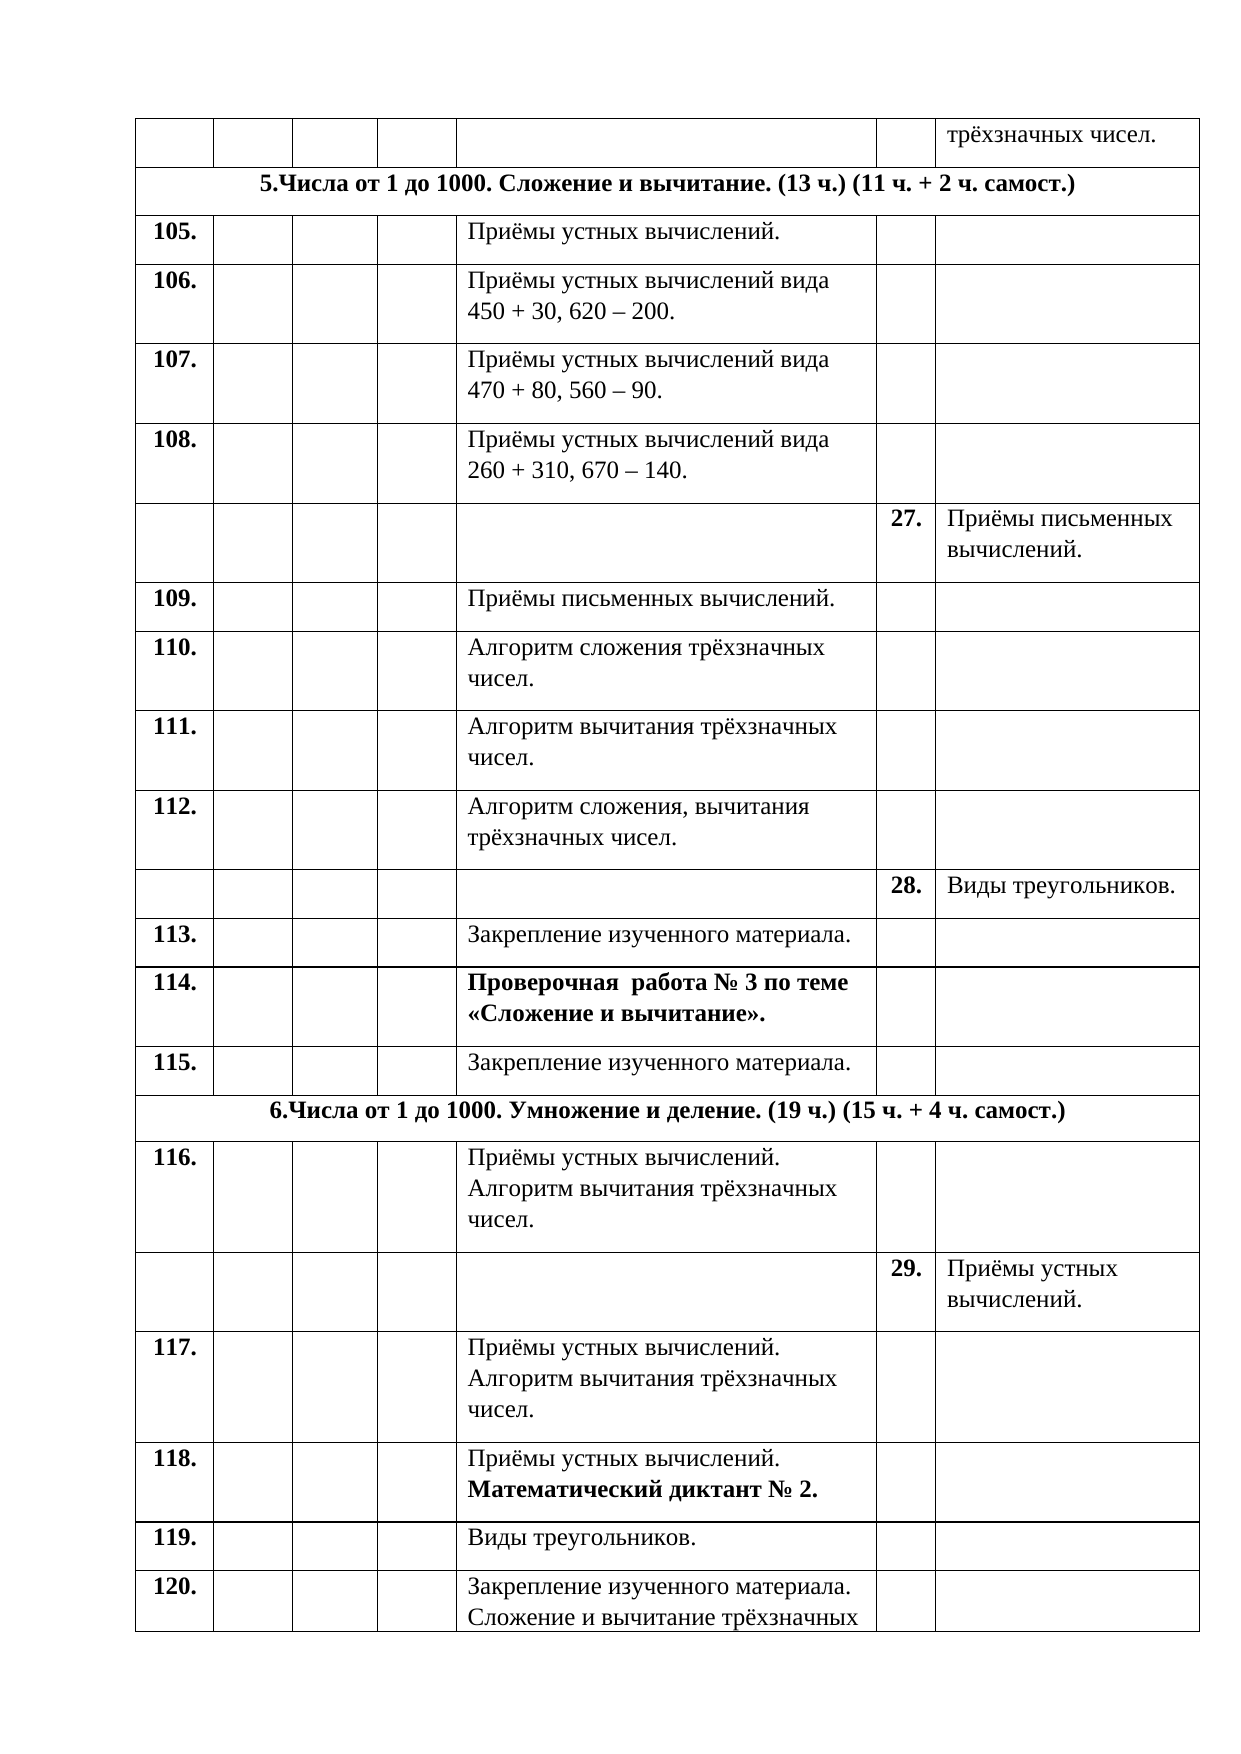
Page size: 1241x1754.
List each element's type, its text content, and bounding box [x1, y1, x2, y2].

table_cell [293, 711, 377, 790]
table_cell [877, 424, 935, 502]
table_cell [877, 968, 935, 1046]
table_cell [293, 216, 377, 264]
table_cell [293, 1253, 377, 1331]
table_cell Приёмы устных вычислений. Математический диктант № 2. [457, 1443, 876, 1521]
table_cell 110. [136, 632, 213, 710]
table_cell Приёмы устных вычислений вида 470 + 80, 560 – 90. [457, 344, 876, 423]
table_cell [877, 1332, 935, 1442]
table_cell [378, 1523, 456, 1570]
table_cell [293, 265, 377, 343]
table_cell [214, 1253, 292, 1331]
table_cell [457, 1571, 876, 1631]
table_cell Проверочная работа № 3 по теме «Сложение и вычитание». [457, 968, 876, 1046]
table_cell [136, 870, 213, 918]
table_cell [378, 216, 456, 264]
table_cell [214, 711, 292, 790]
table_cell [457, 119, 876, 167]
table_cell [378, 583, 456, 631]
table_cell [214, 344, 292, 423]
table_cell [214, 583, 292, 631]
table_cell Приёмы устных вычислений вида 260 + 310, 670 – 140. [457, 424, 876, 502]
table_cell Алгоритм вычитания трёхзначных чисел. [457, 711, 876, 790]
table_cell [936, 1523, 1199, 1570]
table_cell 105. [136, 216, 213, 264]
table_cell [293, 1443, 377, 1521]
table_cell [936, 1443, 1199, 1521]
table_cell [378, 424, 456, 502]
table_cell [877, 711, 935, 790]
table_cell Приёмы устных вычислений. Алгоритм вычитания трёхзначных чисел. [457, 1142, 876, 1252]
table_cell Виды треугольников. [936, 870, 1199, 918]
table_cell [936, 265, 1199, 343]
table_cell [214, 919, 292, 966]
table_cell [936, 1332, 1199, 1442]
table_cell [293, 1571, 377, 1631]
table_cell [214, 870, 292, 918]
table_cell 119. [136, 1523, 213, 1570]
table_cell [378, 632, 456, 710]
table_cell [378, 265, 456, 343]
table_cell [378, 504, 456, 582]
table_cell [293, 424, 377, 502]
table_cell [378, 791, 456, 869]
table_cell 111. [136, 711, 213, 790]
table_cell Виды треугольников. [457, 1523, 876, 1570]
table_cell [293, 119, 377, 167]
table_cell [877, 1523, 935, 1570]
table_cell [378, 119, 456, 167]
table_cell [214, 265, 292, 343]
table_cell [877, 1142, 935, 1252]
table_cell 6.Числа от 1 до 1000. Умножение и деление. (19 ч.) (15 ч. + 4 ч. самост.) [136, 1096, 1199, 1141]
table_cell 116. [136, 1142, 213, 1252]
table_cell [214, 632, 292, 710]
table_cell [877, 1443, 935, 1521]
table_cell [214, 1571, 292, 1631]
table_cell [936, 968, 1199, 1046]
table_cell [457, 1253, 876, 1331]
table_cell Закрепление изученного материала. [457, 1047, 876, 1094]
table_cell 26. [877, 119, 935, 167]
table_cell Приёмы устных вычислений. [936, 1253, 1199, 1331]
table_cell [936, 791, 1199, 869]
table_cell [936, 1142, 1199, 1252]
table_cell [877, 344, 935, 423]
table_cell [877, 265, 935, 343]
table_cell [214, 1523, 292, 1570]
table_cell [214, 1047, 292, 1094]
table_cell [877, 1047, 935, 1094]
table_cell [457, 504, 876, 582]
table_cell Алгоритм сложения трёхзначных чисел. [457, 632, 876, 710]
table_cell Приёмы устных вычислений. Алгоритм вычитания трёхзначных чисел. [457, 1332, 876, 1442]
table_cell [293, 1332, 377, 1442]
table_cell Приёмы устных вычислений. [457, 216, 876, 264]
table_cell [214, 1142, 292, 1252]
table_cell 28. [877, 870, 935, 918]
table_cell 27. [877, 504, 935, 582]
table_cell 113. [136, 919, 213, 966]
table_cell [293, 870, 377, 918]
table_cell [293, 919, 377, 966]
table_cell [378, 919, 456, 966]
table_cell [877, 791, 935, 869]
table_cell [936, 119, 1199, 167]
table_cell 109. [136, 583, 213, 631]
table_cell [378, 968, 456, 1046]
table_cell 117. [136, 1332, 213, 1442]
table_cell 115. [136, 1047, 213, 1094]
table_cell [214, 1443, 292, 1521]
table_cell [936, 632, 1199, 710]
table_cell 106. [136, 265, 213, 343]
table_cell [877, 216, 935, 264]
table_cell [378, 1047, 456, 1094]
table_cell 120. [136, 1571, 213, 1631]
table_cell [214, 424, 292, 502]
table_cell [293, 583, 377, 631]
table_cell Приёмы письменных вычислений. [457, 583, 876, 631]
table_cell 108. [136, 424, 213, 502]
table_cell [877, 919, 935, 966]
table_cell [136, 1253, 213, 1331]
table_cell [936, 424, 1199, 502]
table_cell 114. [136, 968, 213, 1046]
table_cell [936, 919, 1199, 966]
table_cell 5.Числа от 1 до 1000. Сложение и вычитание. (13 ч.) (11 ч. + 2 ч. самост.) [136, 168, 1199, 215]
table_cell [293, 632, 377, 710]
table_cell [293, 1047, 377, 1094]
table_cell [293, 1523, 377, 1570]
table_cell [378, 1142, 456, 1252]
table_cell [936, 1571, 1199, 1631]
table_cell [214, 216, 292, 264]
table_cell [877, 632, 935, 710]
table_cell [378, 711, 456, 790]
table_cell [457, 870, 876, 918]
table_cell [378, 1253, 456, 1331]
table_cell [936, 344, 1199, 423]
table_cell [136, 504, 213, 582]
table_cell [214, 968, 292, 1046]
table_cell [293, 968, 377, 1046]
table_cell Закрепление изученного материала. [457, 919, 876, 966]
table_cell [936, 583, 1199, 631]
table_cell [378, 1332, 456, 1442]
table_cell [936, 711, 1199, 790]
table_cell [936, 1047, 1199, 1094]
table_cell Приёмы письменных вычислений. [936, 504, 1199, 582]
table_cell [936, 216, 1199, 264]
table_cell [378, 1571, 456, 1631]
table_cell Приёмы устных вычислений вида 450 + 30, 620 – 200. [457, 265, 876, 343]
table_cell [378, 1443, 456, 1521]
table_cell 112. [136, 791, 213, 869]
table_cell 107. [136, 344, 213, 423]
table_cell [293, 344, 377, 423]
table_cell Алгоритм сложения, вычитания трёхзначных чисел. [457, 791, 876, 869]
table_cell [214, 791, 292, 869]
table_cell [214, 504, 292, 582]
table_cell [214, 1332, 292, 1442]
table_cell [136, 119, 213, 167]
table_cell 118. [136, 1443, 213, 1521]
table_cell 29. [877, 1253, 935, 1331]
table_cell [293, 791, 377, 869]
table_cell [293, 1142, 377, 1252]
table_cell [877, 583, 935, 631]
table_cell [378, 870, 456, 918]
table_cell [214, 119, 292, 167]
table_cell [293, 504, 377, 582]
table_cell [378, 344, 456, 423]
table_cell [877, 1571, 935, 1631]
